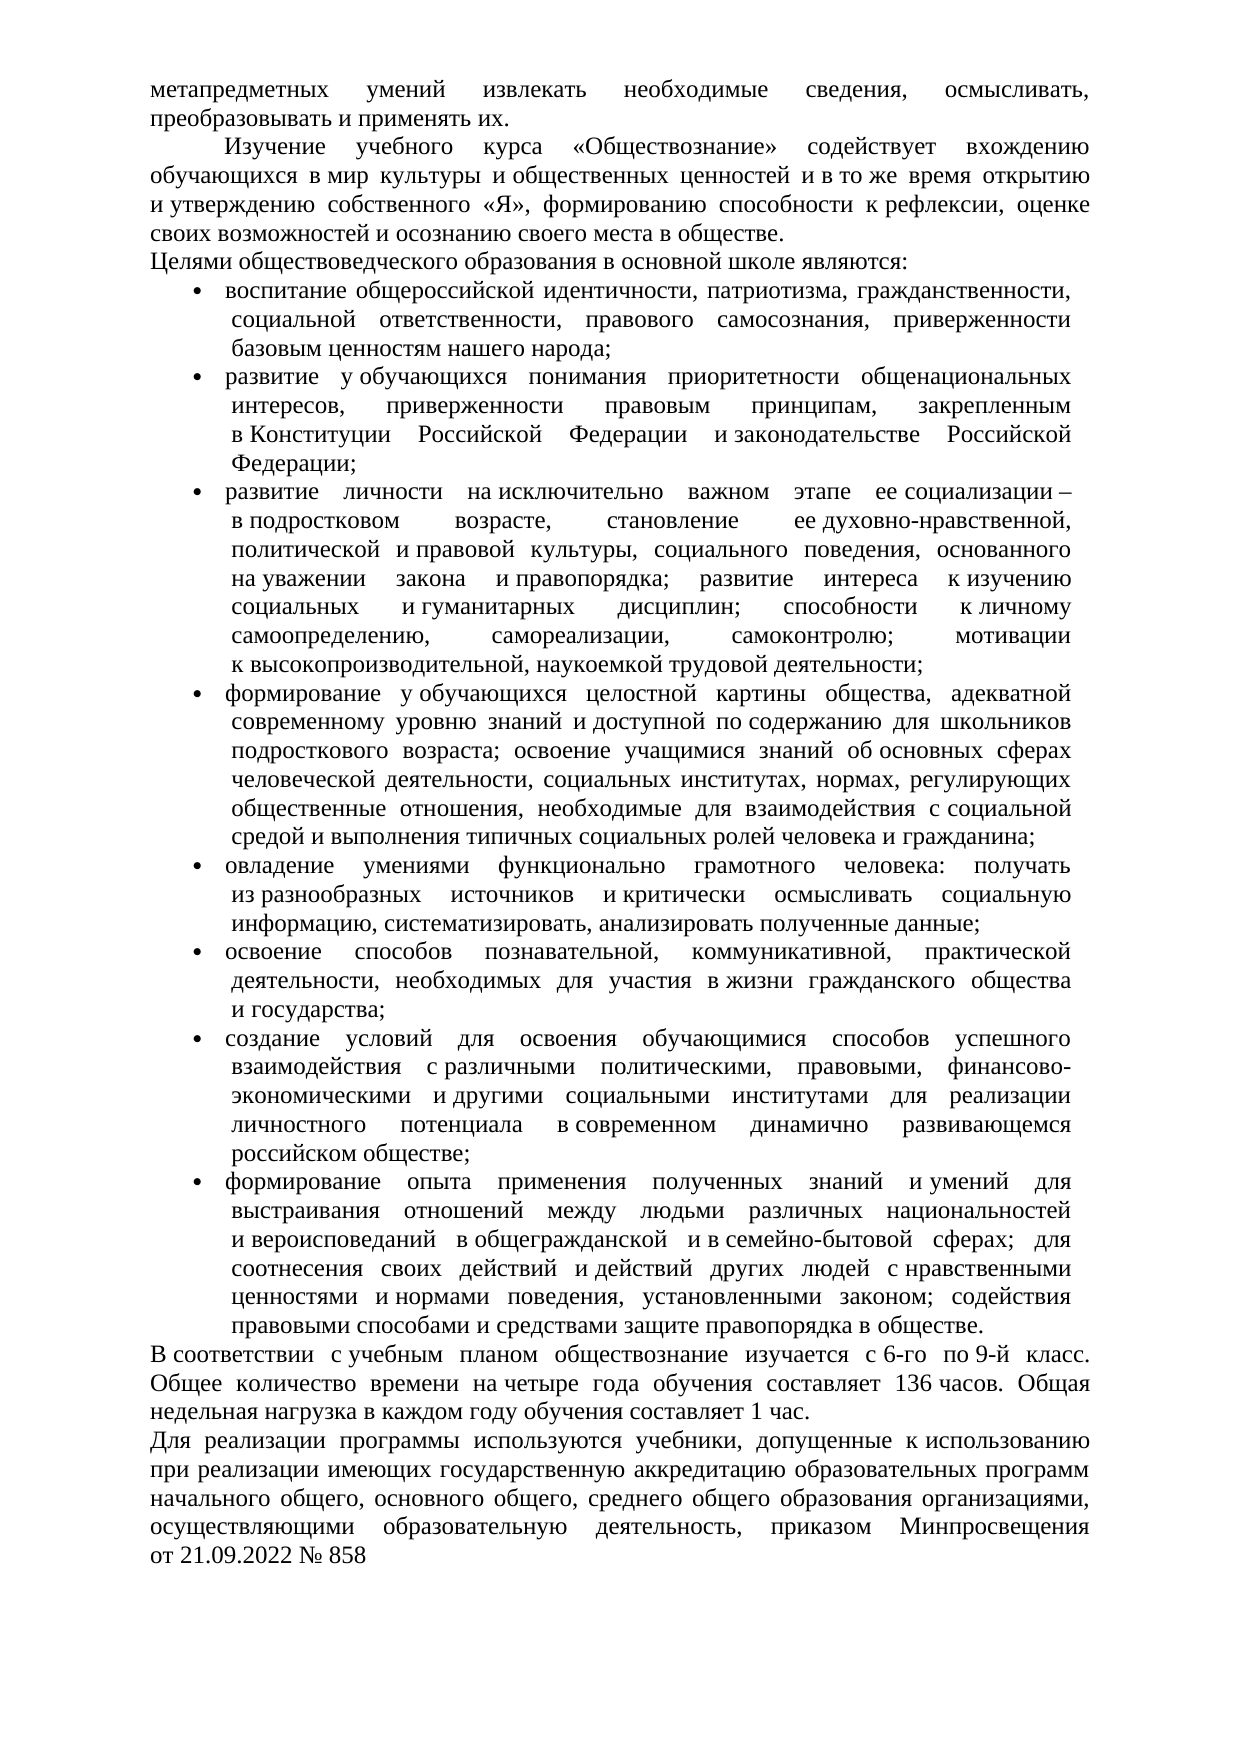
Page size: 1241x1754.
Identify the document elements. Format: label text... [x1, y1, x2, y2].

text Целями обществоведческого образования в основной школе являются: [150, 246, 1090, 275]
text Для реализации программы используются учебники, допущенные к использованию при реализации имеющих государственную аккредитацию образовательных программ начального общего, основного общего, среднего общего образования организациями, осуществляющими образовательную деятельность, приказом Минпросвещения от 21.09.2022 № 858 [150, 1425, 1090, 1569]
text В соответствии с учебным планом обществознание изучается с 6-го по 9-й класс. Общее количество времени на четыре года обучения составляет 136 часов. Общая недельная нагрузка в каждом году обучения составляет 1 час. [150, 1339, 1090, 1425]
list развитие у обучающихся понимания приоритетности общенациональных интересов, приверженности правовым принципам, закрепленным в Конституции Российской Федерации и законодательстве Российской Федерации; [194, 361, 1071, 476]
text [150, 74, 1090, 131]
list формирование у обучающихся целостной картины общества, адекватной современному уровню знаний и доступной по содержанию для школьников подросткового возраста; освоение учащимися знаний об основных сферах человеческой деятельности, социальных институтах, нормах, регулирующих общественные отношения, необходимые для взаимодействия с социальной средой и выполнения типичных социальных ролей человека и гражданина; [194, 678, 1071, 850]
list создание условий для освоения обучающимися способов успешного взаимодействия с различными политическими, правовыми, финансово-экономическими и другими социальными институтами для реализации личностного потенциала в современном динамично развивающемся российском обществе; [194, 1023, 1071, 1166]
list освоение способов познавательной, коммуникативной, практической деятельности, необходимых для участия в жизни гражданского общества и государства; [194, 936, 1071, 1023]
list овладение умениями функционально грамотного человека: получать из разнообразных источников и критически осмысливать социальную информацию, систематизировать, анализировать полученные данные; [194, 850, 1071, 936]
text Изучение учебного курса «Обществознание» содействует вхождению обучающихся в мир культуры и общественных ценностей и в то же время открытию и утверждению собственного «Я», формированию способности к рефлексии, оценке своих возможностей и осознанию своего места в обществе. [150, 131, 1090, 246]
list воспитание общероссийской идентичности, патриотизма, гражданственности, социальной ответственности, правового самосознания, приверженности базовым ценностям нашего народа; [194, 275, 1071, 361]
list формирование опыта применения полученных знаний и умений для выстраивания отношений между людьми различных национальностей и вероисповеданий в общегражданской и в семейно-бытовой сферах; для соотнесения своих действий и действий других людей с нравственными ценностями и нормами поведения, установленными законом; содействия правовыми способами и средствами защите правопорядка в обществе. [194, 1166, 1071, 1339]
list развитие личности на исключительно важном этапе ее социализации – в подростковом возрасте, становление ее духовно-нравственной, политической и правовой культуры, социального поведения, основанного на уважении закона и правопорядка; развитие интереса к изучению социальных и гуманитарных дисциплин; способности к личному самоопределению, самореализации, самоконтролю; мотивации к высокопроизводительной, наукоемкой трудовой деятельности; [194, 476, 1071, 678]
